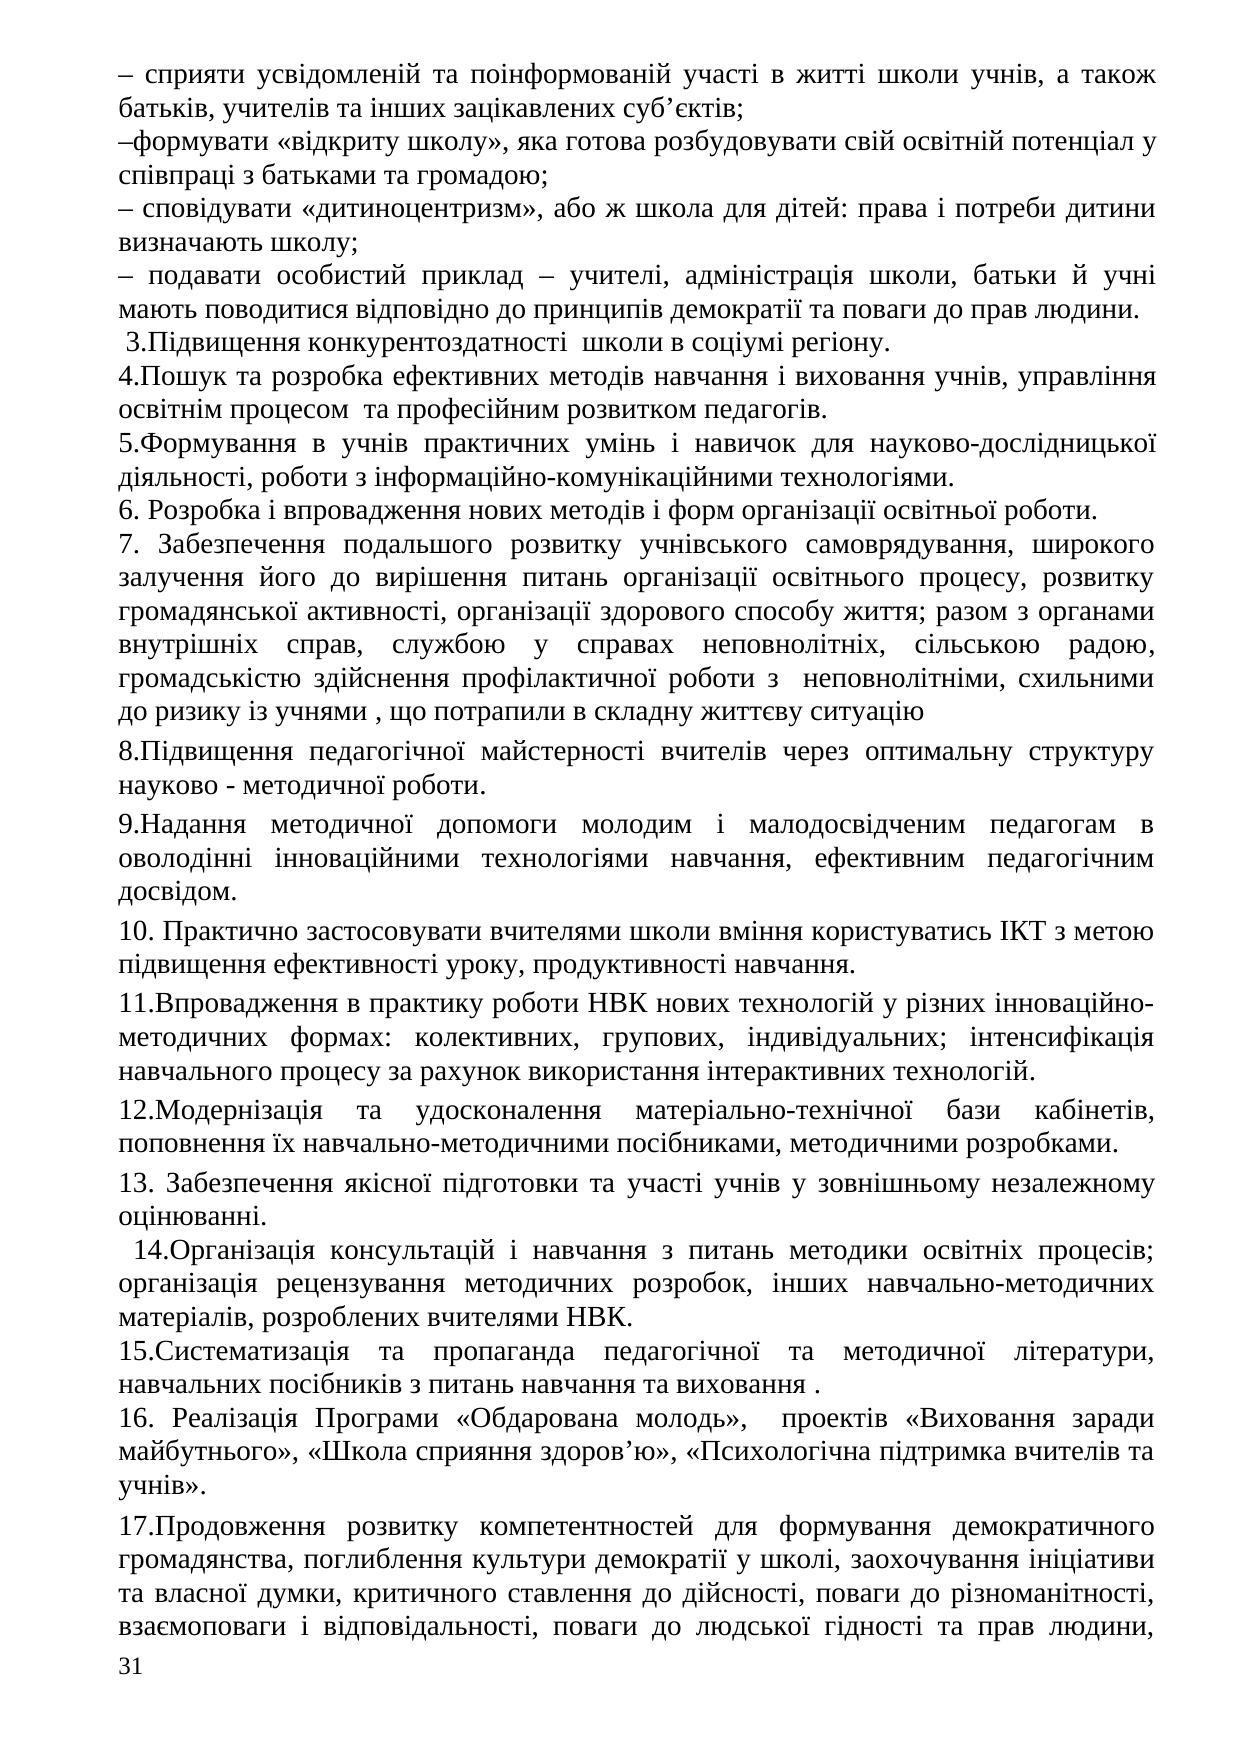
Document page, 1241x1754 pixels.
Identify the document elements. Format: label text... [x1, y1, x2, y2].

text – сприяти усвідомленій та поінформованій участі в житті школи учнів, а також батьків, учителів та інших зацікавлених суб’єктів; [118, 56, 1157, 123]
text – подавати особистий приклад – учителі, адміністрація школи, батьки й учні мають поводитися відповідно до принципів демократії та поваги до прав людини. [118, 257, 1157, 324]
text 13. Забезпечення якісної підготовки та участі учнів у зовнішньому незалежному оцінюванні. [118, 1165, 1155, 1232]
text 5.Формування в учнів практичних умінь і навичок для науково-дослідницької діяльності, роботи з інформаційно-комунікаційними технологіями. [118, 425, 1157, 492]
text 4.Пошук та розробка ефективних методів навчання і виховання учнів, управління освітнім процесом та професійним розвитком педагогів. [118, 358, 1157, 425]
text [118, 1508, 1155, 1642]
text 9.Надання методичної допомоги молодим і малодосвідченим педагогам в оволодінні інноваційними технологіями навчання, ефективним педагогічним досвідом. [118, 806, 1155, 907]
text 14.Організація консультацій і навчання з питань методики освітніх процесів; організація рецензування методичних розробок, інших навчально-методичних матеріалів, розроблених вчителями НВК. [118, 1232, 1155, 1333]
text 8.Підвищення педагогічної майстерності вчителів через оптимальну структуру науково - методичної роботи. [118, 733, 1155, 800]
text 16. Реалізація Програми «Обдарована молодь», проектів «Виховання заради майбутнього», «Школа сприяння здоров’ю», «Психологічна підтримка вчителів та учнів». [118, 1400, 1155, 1500]
text 10. Практично застосовувати вчителями школи вміння користуватись ІКТ з метою підвищення ефективності уроку, продуктивності навчання. [118, 913, 1155, 980]
text 12.Модернізація та удосконалення матеріально-технічної бази кабінетів, поповнення їх навчально-методичними посібниками, методичними розробками. [118, 1092, 1155, 1159]
text 11.Впровадження в практику роботи НВК нових технологій у різних інноваційно-методичних формах: колективних, групових, індивідуальних; інтенсифікація навчального процесу за рахунок використання інтерактивних технологій. [118, 986, 1155, 1086]
text – сповідувати «дитиноцентризм», або ж школа для дітей: права і потреби дитини визначають школу; [118, 190, 1157, 257]
text 15.Систематизація та пропаганда педагогічної та методичної літератури, навчальних посібників з питань навчання та виховання . [118, 1333, 1155, 1400]
text 7. Забезпечення подальшого розвитку учнівського самоврядування, широкого залучення його до вирішення питань організації освітнього процесу, розвитку громадянської активності, організації здорового способу життя; разом з органами внутрішніх справ, службою у справах неповнолітніх, сільською радою, громадськістю здійснення профілактичної роботи з неповнолітніми, схильними до ризику із учнями , що потрапили в складну життєву ситуацію [118, 526, 1155, 727]
text 6. Розробка і впровадження нових методів і форм організації освітньої роботи. [118, 492, 1157, 526]
text –формувати «відкриту школу», яка готова розбудовувати свій освітній потенціал у співпраці з батьками та громадою; [118, 123, 1157, 190]
text 3.Підвищення конкурентоздатності школи в соціумі регіону. [118, 324, 1157, 358]
